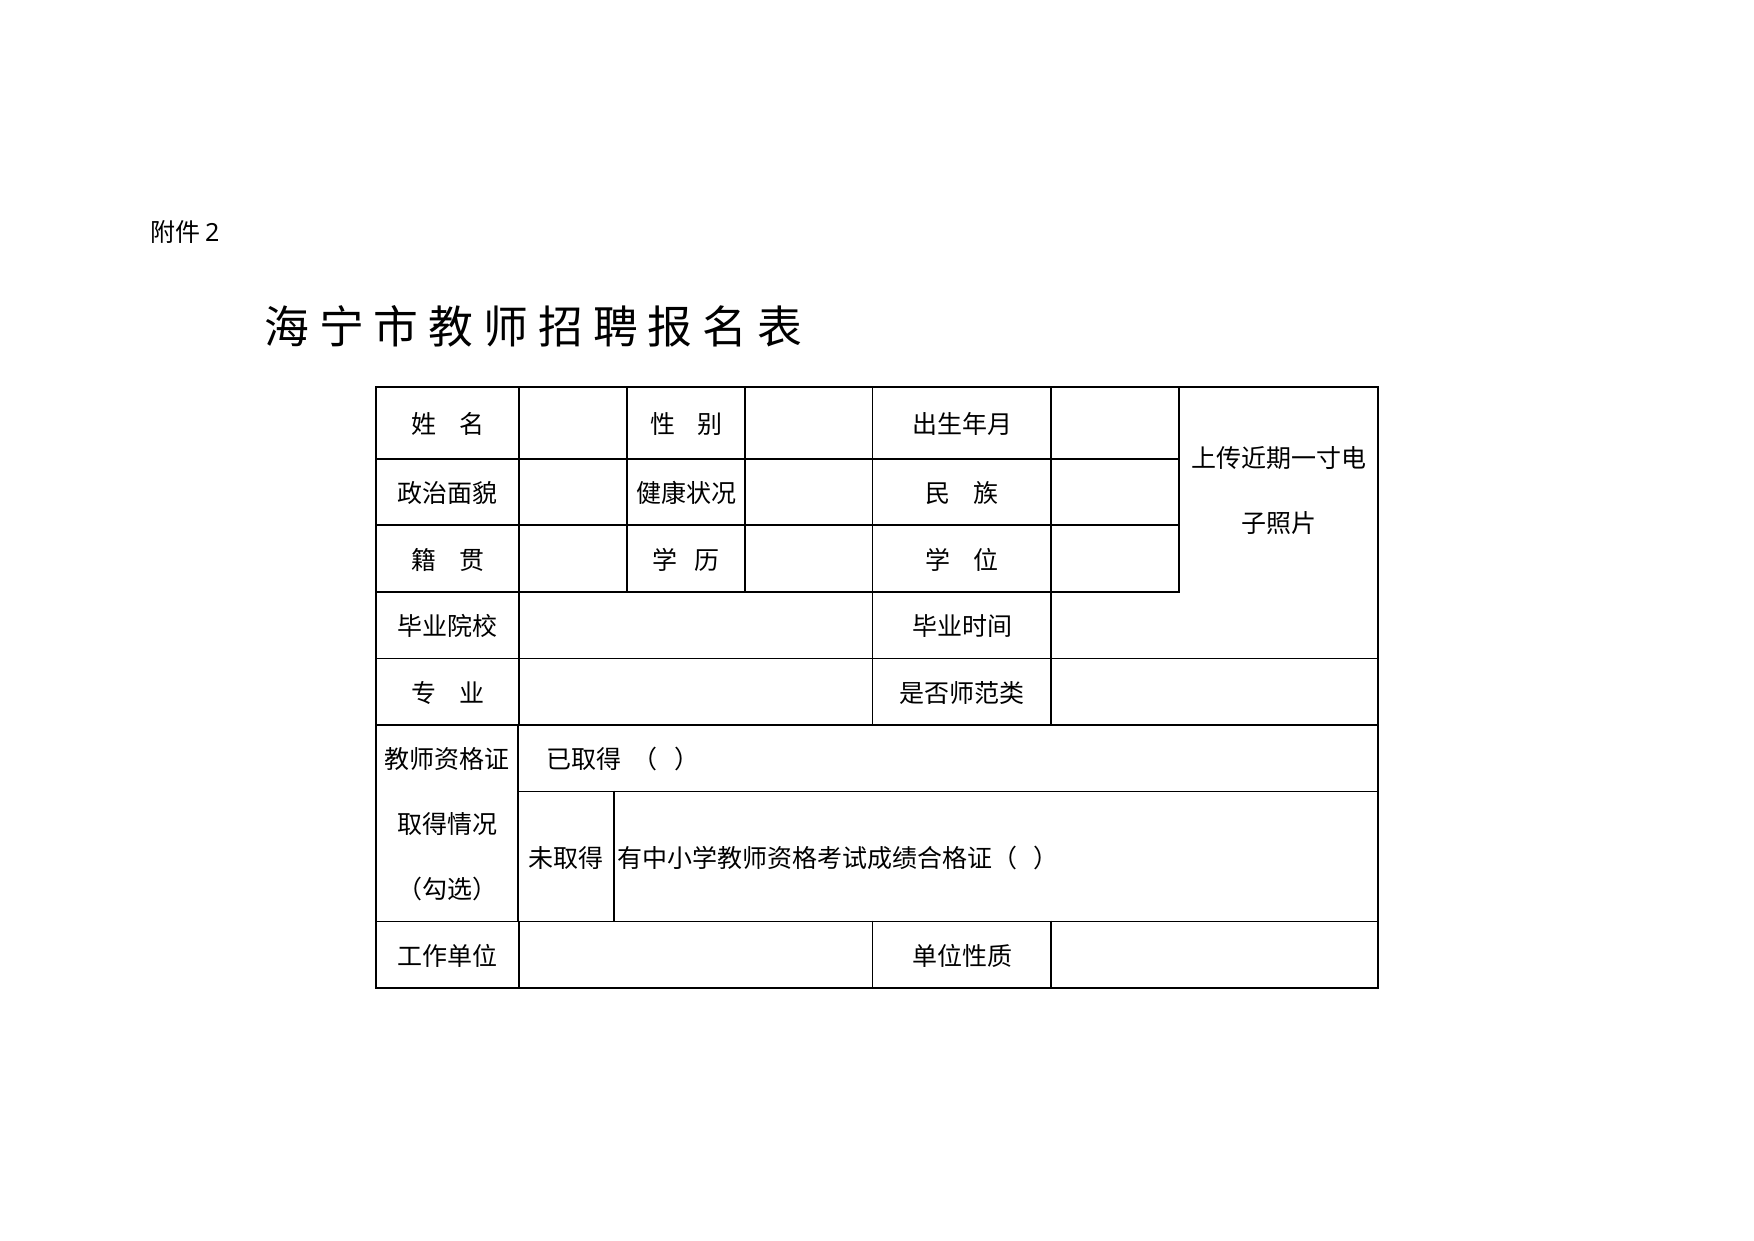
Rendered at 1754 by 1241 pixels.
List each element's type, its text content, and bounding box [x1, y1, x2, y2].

table_header [520, 388, 626, 458]
table_cell 政治面貌 [377, 460, 518, 524]
table_cell [520, 922, 872, 987]
table_cell 教师资格证取得情况（勾选） [377, 726, 517, 921]
table_cell 单位性质 [873, 922, 1050, 987]
table_header 性 别 [628, 388, 744, 458]
table_cell 专 业 [377, 659, 518, 724]
text 海 宁 市 教 师 招 聘 报 名 表 [150, 292, 1604, 357]
table_cell [520, 460, 626, 524]
table_cell 有中小学教师资格考试成绩合格证（ ） [615, 792, 1377, 921]
table_header 出生年月 [873, 388, 1050, 458]
table_cell [1052, 659, 1377, 724]
table_cell 学 位 [873, 526, 1050, 591]
table_cell [746, 460, 872, 524]
table_cell 健康状况 [628, 460, 744, 524]
table_cell 毕业时间 [873, 593, 1050, 657]
table_cell 是否师范类 [873, 659, 1050, 724]
table_cell 籍 贯 [377, 526, 518, 591]
table_cell [1052, 460, 1178, 524]
text 附件2 [150, 198, 1604, 263]
table_cell [746, 526, 872, 591]
table_cell [520, 659, 872, 724]
table_cell 毕业院校 [377, 593, 518, 657]
table_cell 已取得 （ ） [519, 726, 1377, 791]
table_header 姓 名 [377, 388, 518, 458]
table_cell [520, 593, 872, 657]
table_cell [1052, 526, 1178, 591]
table_cell 学 历 [628, 526, 744, 591]
table_cell [520, 526, 626, 591]
table_cell [1052, 922, 1377, 987]
table_cell 工作单位 [377, 922, 518, 987]
table_header [1052, 388, 1178, 458]
table_header [746, 388, 872, 458]
table_cell [1052, 591, 1377, 657]
table_header 上传近期一寸电子照片 [1180, 388, 1377, 591]
table_cell 民 族 [873, 460, 1050, 524]
table_cell 未取得 [519, 792, 613, 921]
